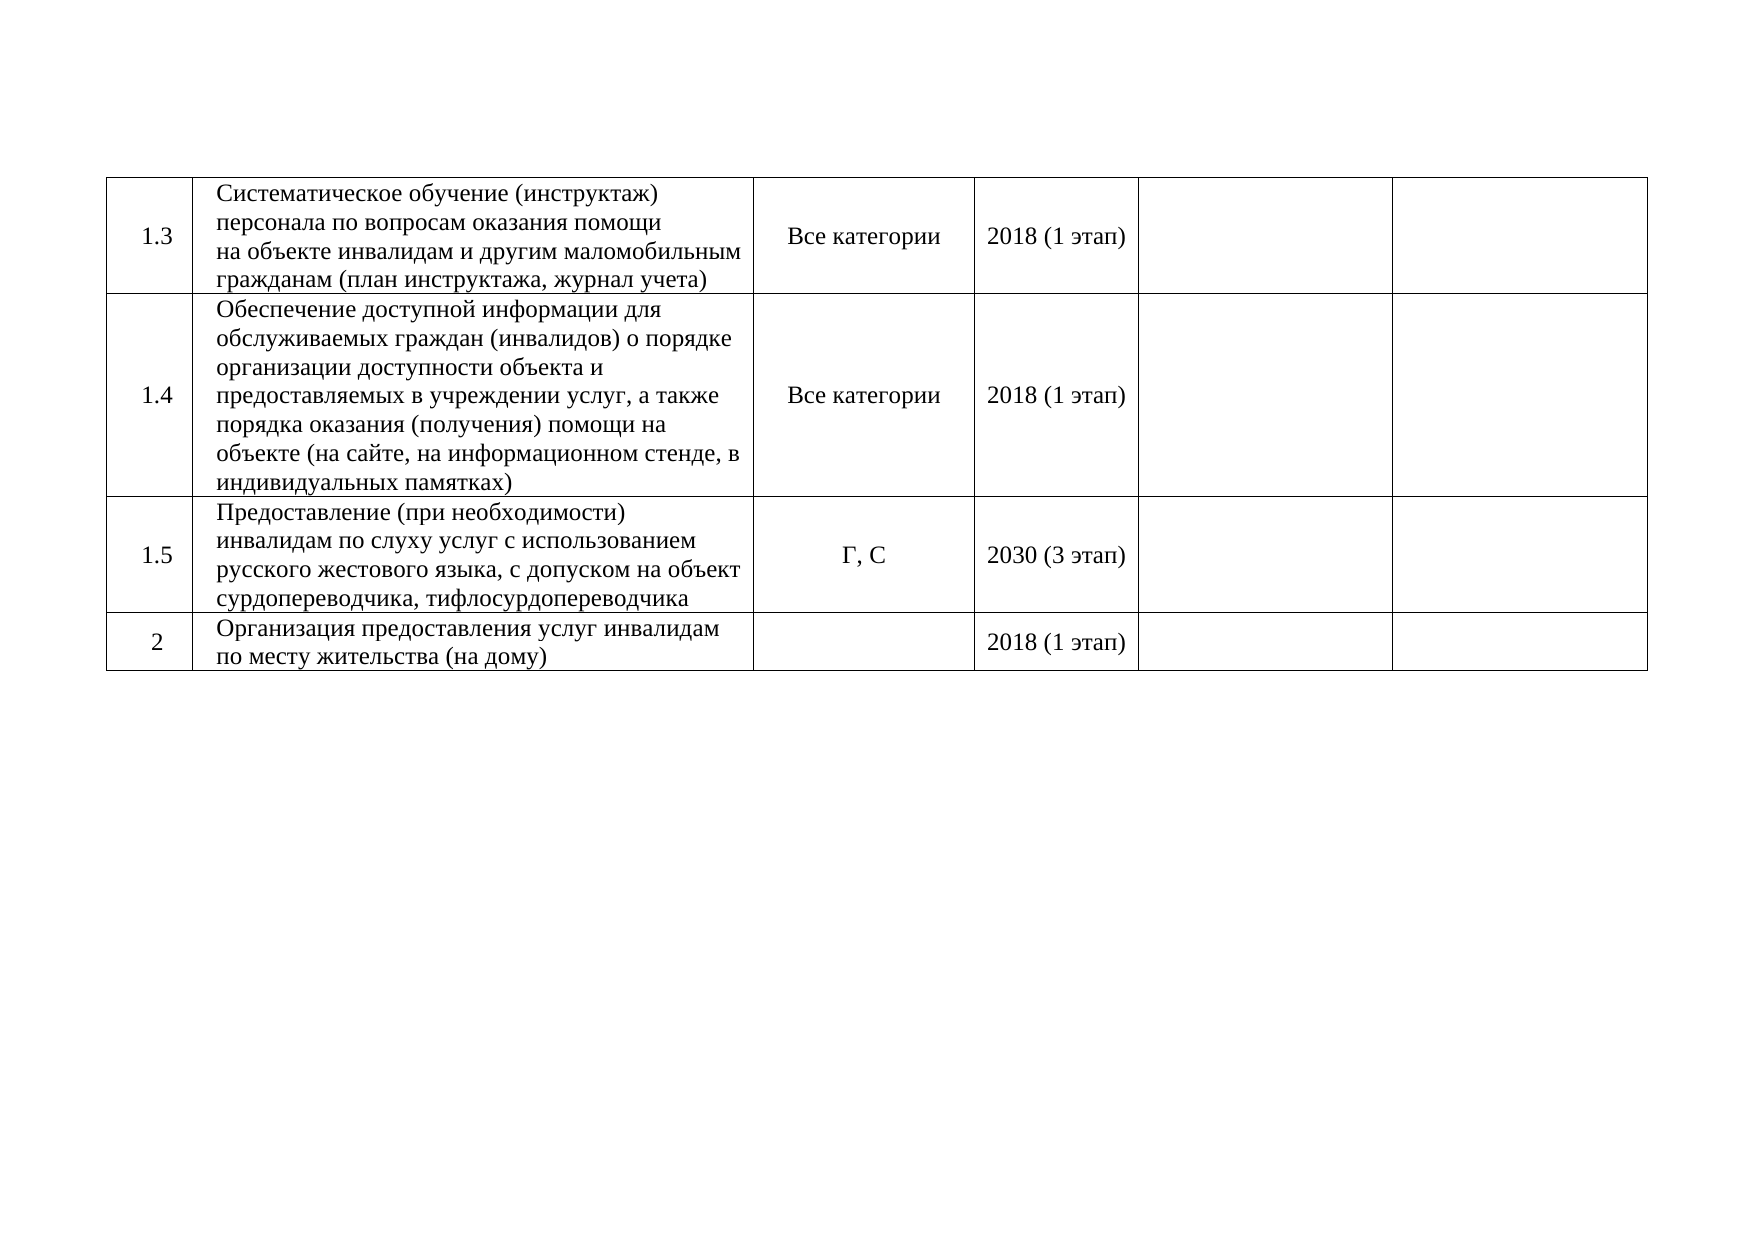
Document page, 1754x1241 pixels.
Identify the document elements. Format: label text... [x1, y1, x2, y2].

table_cell Обеспечение доступной информации для обслуживаемых граждан (инвалидов) о порядке организации доступности объекта и предоставляемых в учреждении услуг, а также порядка оказания (получения) помощи на объекте (на сайте, на информационном стенде, в индивидуальных памятках) [513, 294, 753, 496]
table_cell Систематическое обучение (инструктаж) персонала по вопросам оказания помощи на объекте инвалидам и другим маломобильным гражданам (план инструктажа, журнал учета) [193, 178, 753, 293]
table_cell 2 [107, 613, 192, 670]
table_cell Г, С [754, 497, 974, 612]
table_cell 1.3 [107, 178, 192, 293]
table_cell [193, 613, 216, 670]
table_cell 2018 (1 этап) [975, 178, 1138, 293]
table_cell 2030 (3 этап) [975, 497, 1138, 612]
table_cell Предоставление (при необходимости) инвалидам по слуху услуг с использованием русского жестового языка, с допуском на объект сурдопереводчика, тифлосурдопереводчика [626, 497, 753, 612]
table_cell [1393, 294, 1647, 496]
table_cell Все категории [754, 294, 974, 496]
table_cell [754, 613, 974, 670]
table_cell [1139, 178, 1392, 293]
table_cell 2018 (1 этап) [975, 294, 1138, 496]
table_cell 2018 (1 этап) [975, 613, 1138, 670]
table_cell [1139, 294, 1392, 496]
table_cell Все категории [754, 178, 974, 293]
table_cell 1.4 [107, 294, 192, 496]
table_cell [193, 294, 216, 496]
table_cell [1139, 613, 1392, 670]
table_cell [1393, 497, 1647, 612]
table_cell [1393, 178, 1647, 293]
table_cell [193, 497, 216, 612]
table_cell Организация предоставления услуг инвалидам по месту жительства (на дому) [548, 613, 753, 670]
table_cell [1393, 613, 1647, 670]
table_cell [1139, 497, 1392, 612]
table_cell 1.5 [107, 497, 192, 612]
